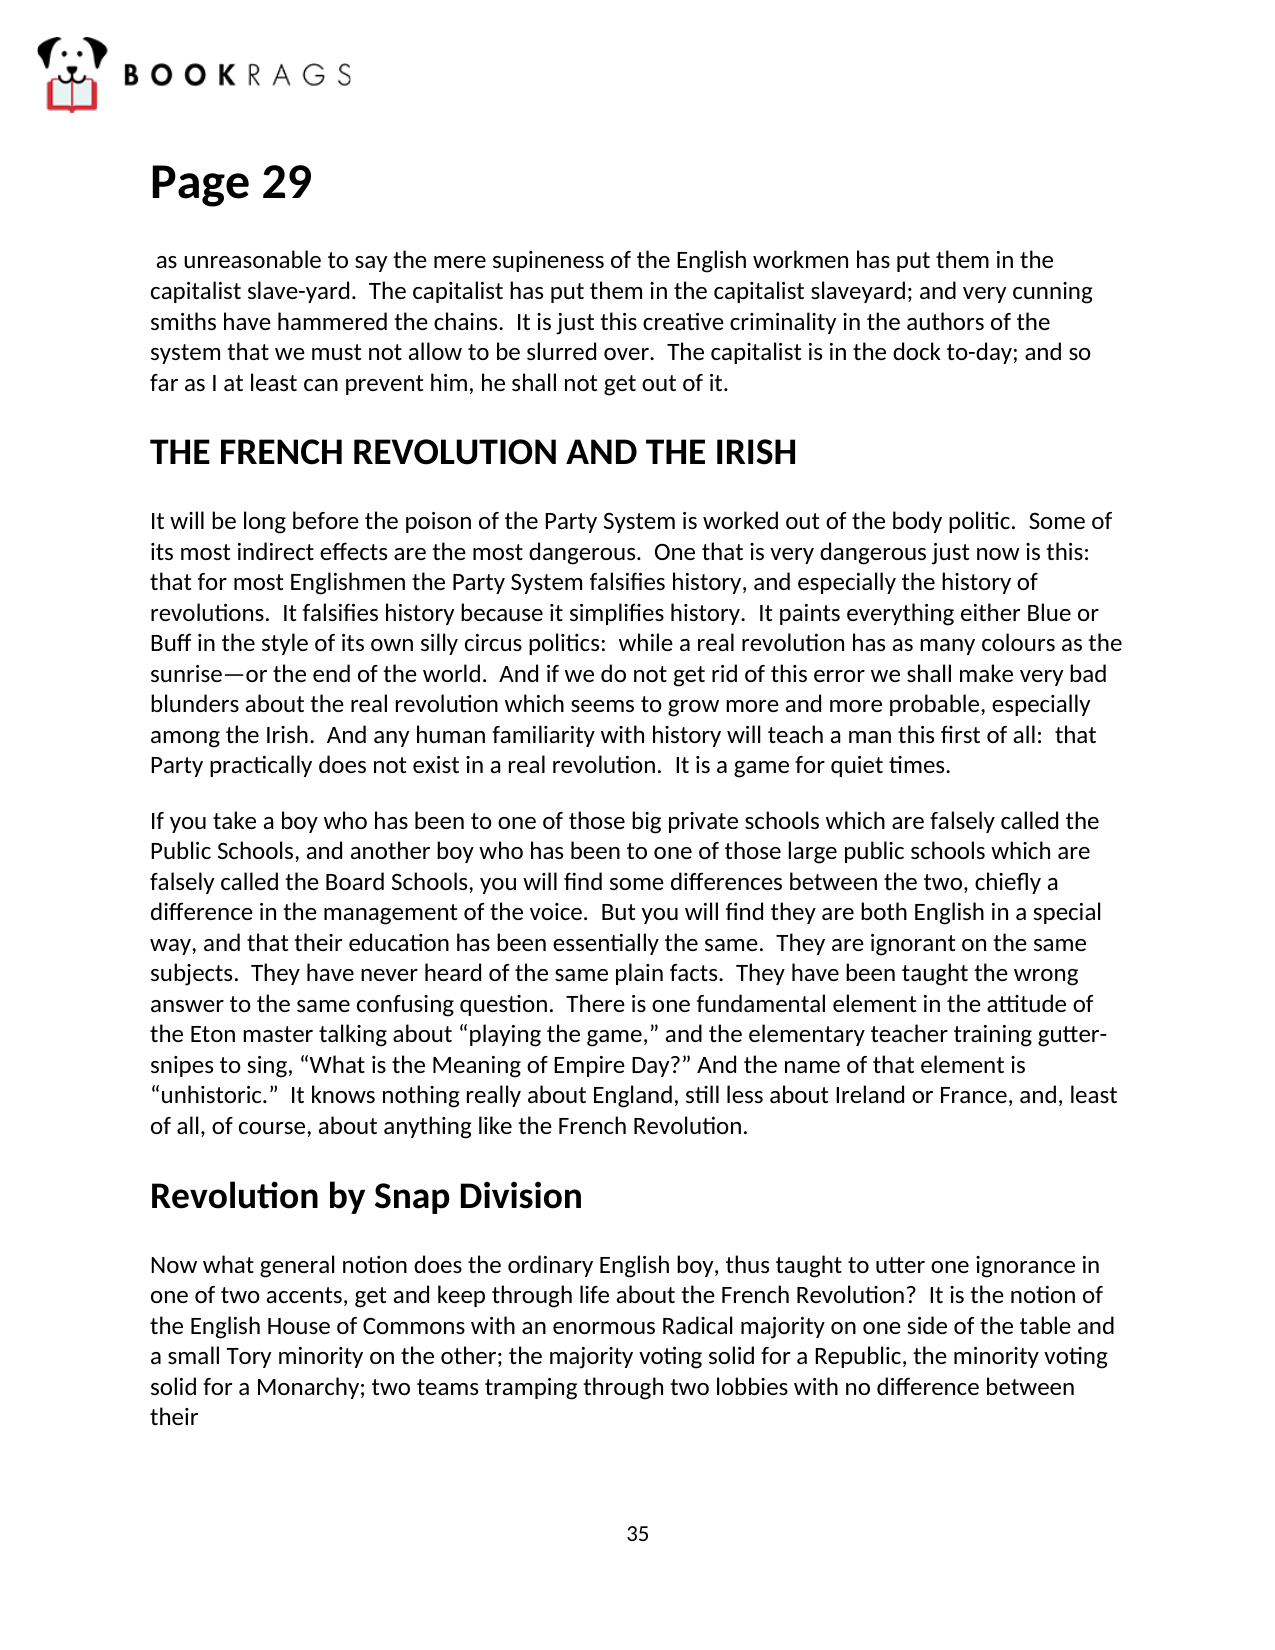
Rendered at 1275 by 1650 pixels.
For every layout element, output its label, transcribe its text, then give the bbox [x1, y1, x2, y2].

text If you take a boy who has been to one of those big private schools which are falsely called the Public Schools, and another boy who has been to one of those large public schools which are falsely called the Board Schools, you will find some differences between the two, chiefly a difference in the management of the voice. But you will find they are both English in a special way, and that their education has been essentially the same. They are ignorant on the same subjects. They have never heard of the same plain facts. They have been taught the wrong answer to the same confusing question. There is one fundamental element in the attitude of the Eton master talking about “playing the game,” and the elementary teacher training gutter-snipes to sing, “What is the Meaning of Empire Day?” And the name of that element is “unhistoric.” It knows nothing really about England, still less about Ireland or France, and, least of all, of course, about anything like the French Revolution. [150, 805, 1125, 1141]
text Page 29 [150, 150, 1125, 211]
text Revolution by Snap Division [150, 1172, 1125, 1218]
text Now what general notion does the ordinary English boy, thus taught to utter one ignorance in one of two accents, get and keep through life about the French Revolution? It is the notion of the English House of Commons with an enormous Radical majority on one side of the table and a small Tory minority on the other; the majority voting solid for a Republic, the minority voting solid for a Monarchy; two teams tramping through two lobbies with no difference between their [150, 1249, 1125, 1432]
text It will be long before the poison of the Party System is worked out of the body politic. Some of its most indirect effects are the most dangerous. One that is very dangerous just now is this: that for most Englishmen the Party System falsifies history, and especially the history of revolutions. It falsifies history because it simplifies history. It paints everything either Blue or Buff in the style of its own silly circus politics: while a real revolution has as many colours as the sunrise—­or the end of the world. And if we do not get rid of this error we shall make very bad blunders about the real revolution which seems to grow more and more probable, especially among the Irish. And any human familiarity with history will teach a man this first of all: that Party practically does not exist in a real revolution. It is a game for quiet times. [150, 505, 1125, 780]
text THE FRENCH REVOLUTION AND THE IRISH [150, 428, 1125, 474]
text as unreasonable to say the mere supineness of the English workmen has put them in the capitalist slave-yard. The capitalist has put them in the capitalist slaveyard; and very cunning smiths have hammered the chains. It is just this creative criminality in the authors of the system that we must not allow to be slurred over. The capitalist is in the dock to-day; and so far as I at least can prevent him, he shall not get out of it. [150, 244, 1125, 397]
picture [37, 37, 351, 113]
